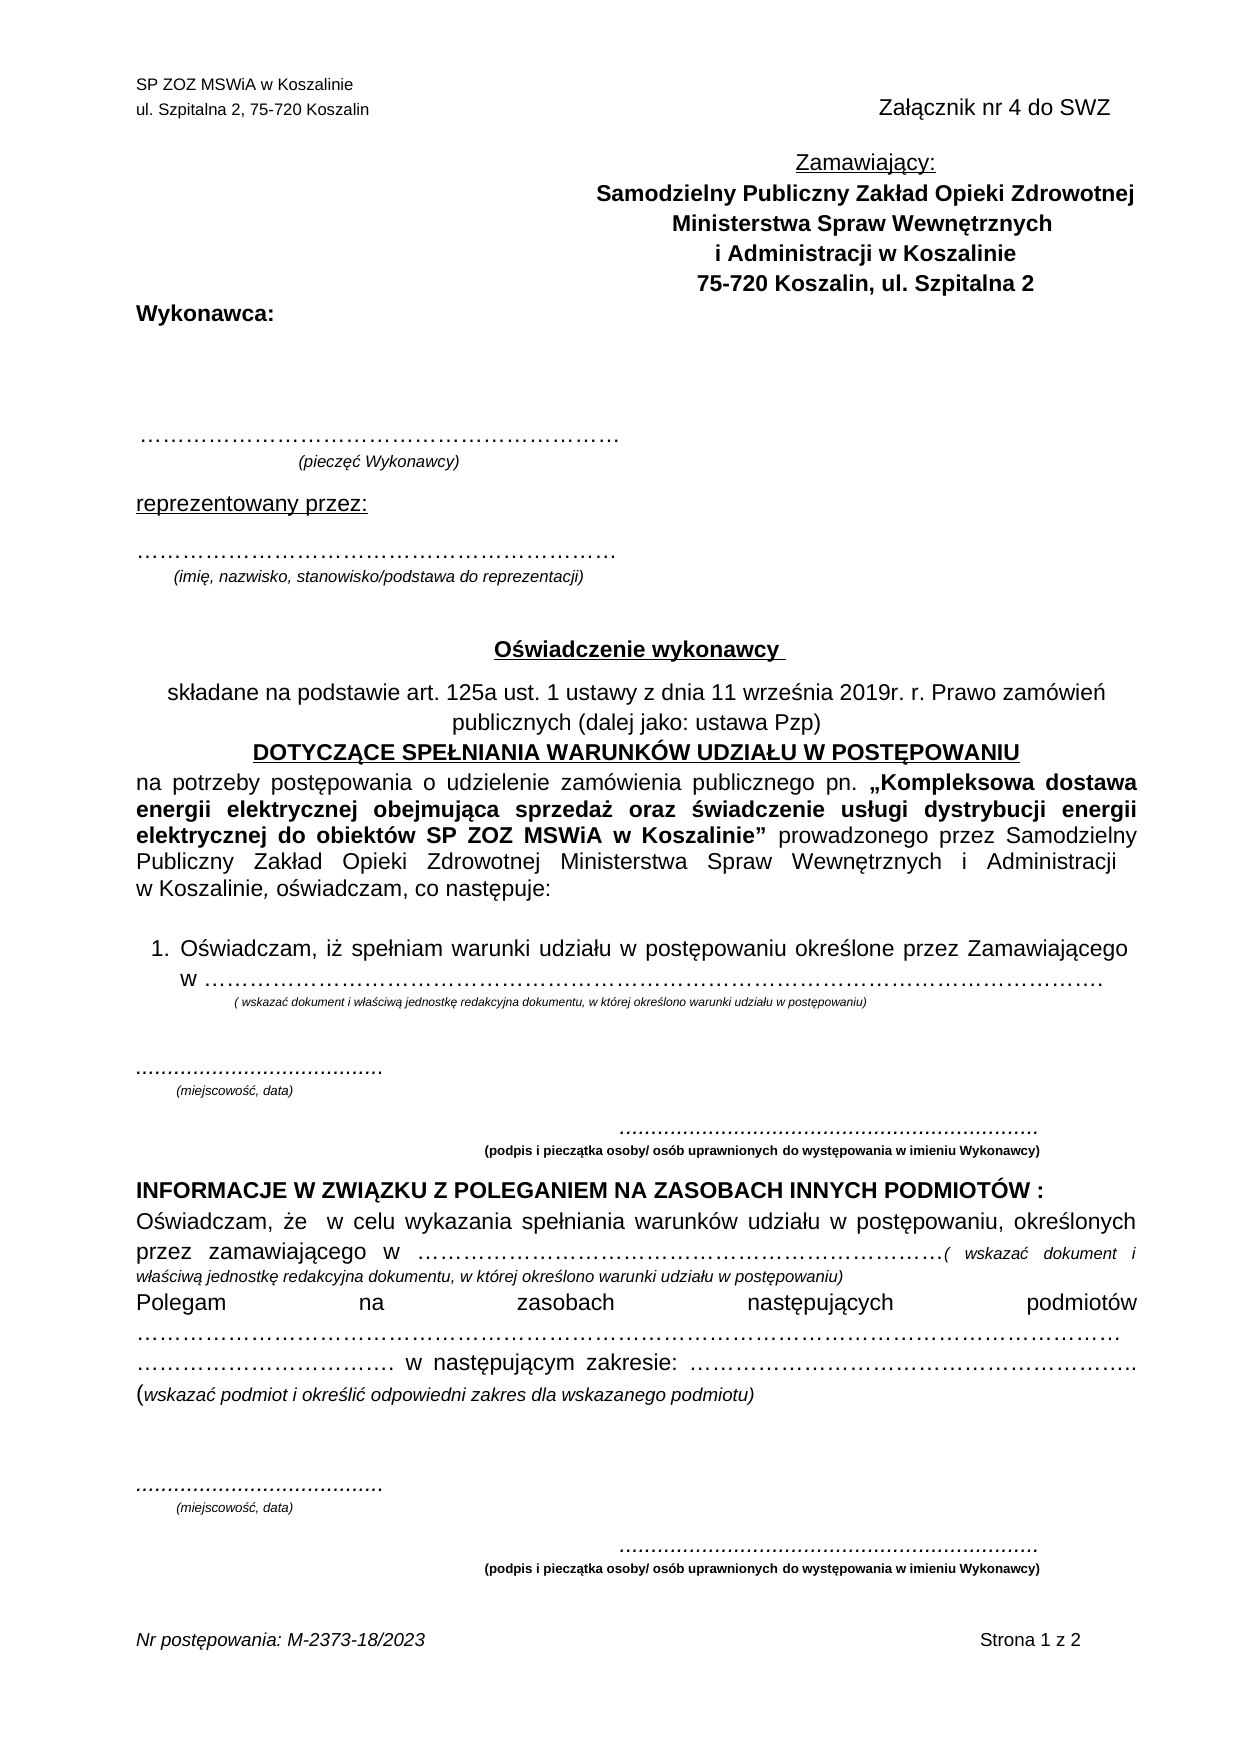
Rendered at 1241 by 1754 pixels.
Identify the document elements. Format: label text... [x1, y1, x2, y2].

text 75-720 Koszalin, ul. Szpitalna 2 [594, 270, 1137, 296]
text (miejscowość, data) [136, 1500, 1137, 1527]
text na potrzeby postępowania o udzielenie zamówienia publicznego pn. „Kompleksowa dostawa energii elektrycznej obejmująca sprzedaż oraz świadczenie usługi dystrybucji energii elektrycznej do obiektów SP ZOZ MSWiA w Koszalinie” prowadzonego przez Samodzielny Publiczny Zakład Opieki Zdrowotnej Ministerstwa Spraw Wewnętrznych i Administracji w Koszalinie, oświadczam, co następuje: [136, 769, 1137, 901]
text składane na podstawie art. 125a ust. 1 ustawy z dnia 11 września 2019r. r. Prawo zamówień publicznych (dalej jako: ustawa Pzp) [136, 679, 1137, 735]
text DOTYCZĄCE SPEŁNIANIA WARUNKÓW UDZIAŁU W POSTĘPOWANIU [136, 739, 1137, 765]
text ……………………………………………………… [136, 421, 623, 447]
text (imię, nazwisko, stanowisko/podstawa do reprezentacji) [136, 567, 623, 586]
text (podpis i pieczątka osoby/ osób uprawnionych do występowania w imieniu Wykonawcy) [136, 1561, 1137, 1587]
text ……………………………………………………… [136, 537, 623, 563]
text Oświadczam, że w celu wykazania spełniania warunków udziału w postępowaniu, określonych przez zamawiającego w ……………………………………………………………( wskazać dokument i właściwą jednostkę redakcyjna dokumentu, w której określono warunki udziału w postępowaniu) [136, 1208, 1137, 1286]
text Zamawiający: [594, 149, 1137, 176]
text ....................................... [136, 1053, 1137, 1079]
text Polegam na zasobach następujących podmiotów ………………………………………………………………………………………………………………………………………………. w następującym zakresie: ………………………………………………….. (wskazać podmiot i określić odpowiedni zakres dla wskazanego podmiotu) [136, 1289, 1137, 1406]
list Oświadczam, iż spełniam warunki udziału w postępowaniu określone przez Zamawiającego w ………………………………………………………………………………………………………. [151, 934, 1137, 991]
text ....................................... [136, 1470, 1137, 1497]
text Oświadczenie wykonawcy [136, 636, 1137, 662]
text (miejscowość, data) [136, 1083, 1137, 1109]
text Ministerstwa Spraw Wewnętrznych i Administracji w Koszalinie [594, 210, 1137, 266]
list ( wskazać dokument i właściwą jednostkę redakcyjna dokumentu, w której określono warunki udziału w postępowaniu) [211, 995, 1137, 1019]
text (podpis i pieczątka osoby/ osób uprawnionych do występowania w imieniu Wykonawcy) [136, 1143, 1137, 1170]
text Samodzielny Publiczny Zakład Opieki Zdrowotnej [594, 179, 1137, 206]
text (pieczęć Wykonawcy) [136, 451, 623, 471]
text Wykonawca: [136, 300, 1137, 327]
text .................................................................. [136, 1113, 1137, 1139]
text reprezentowany przez: [136, 490, 623, 516]
text INFORMACJE W ZWIĄZKU Z POLEGANIEM NA ZASOBACH INNYCH PODMIOTÓW : [136, 1177, 1137, 1204]
text .................................................................. [136, 1531, 1137, 1557]
